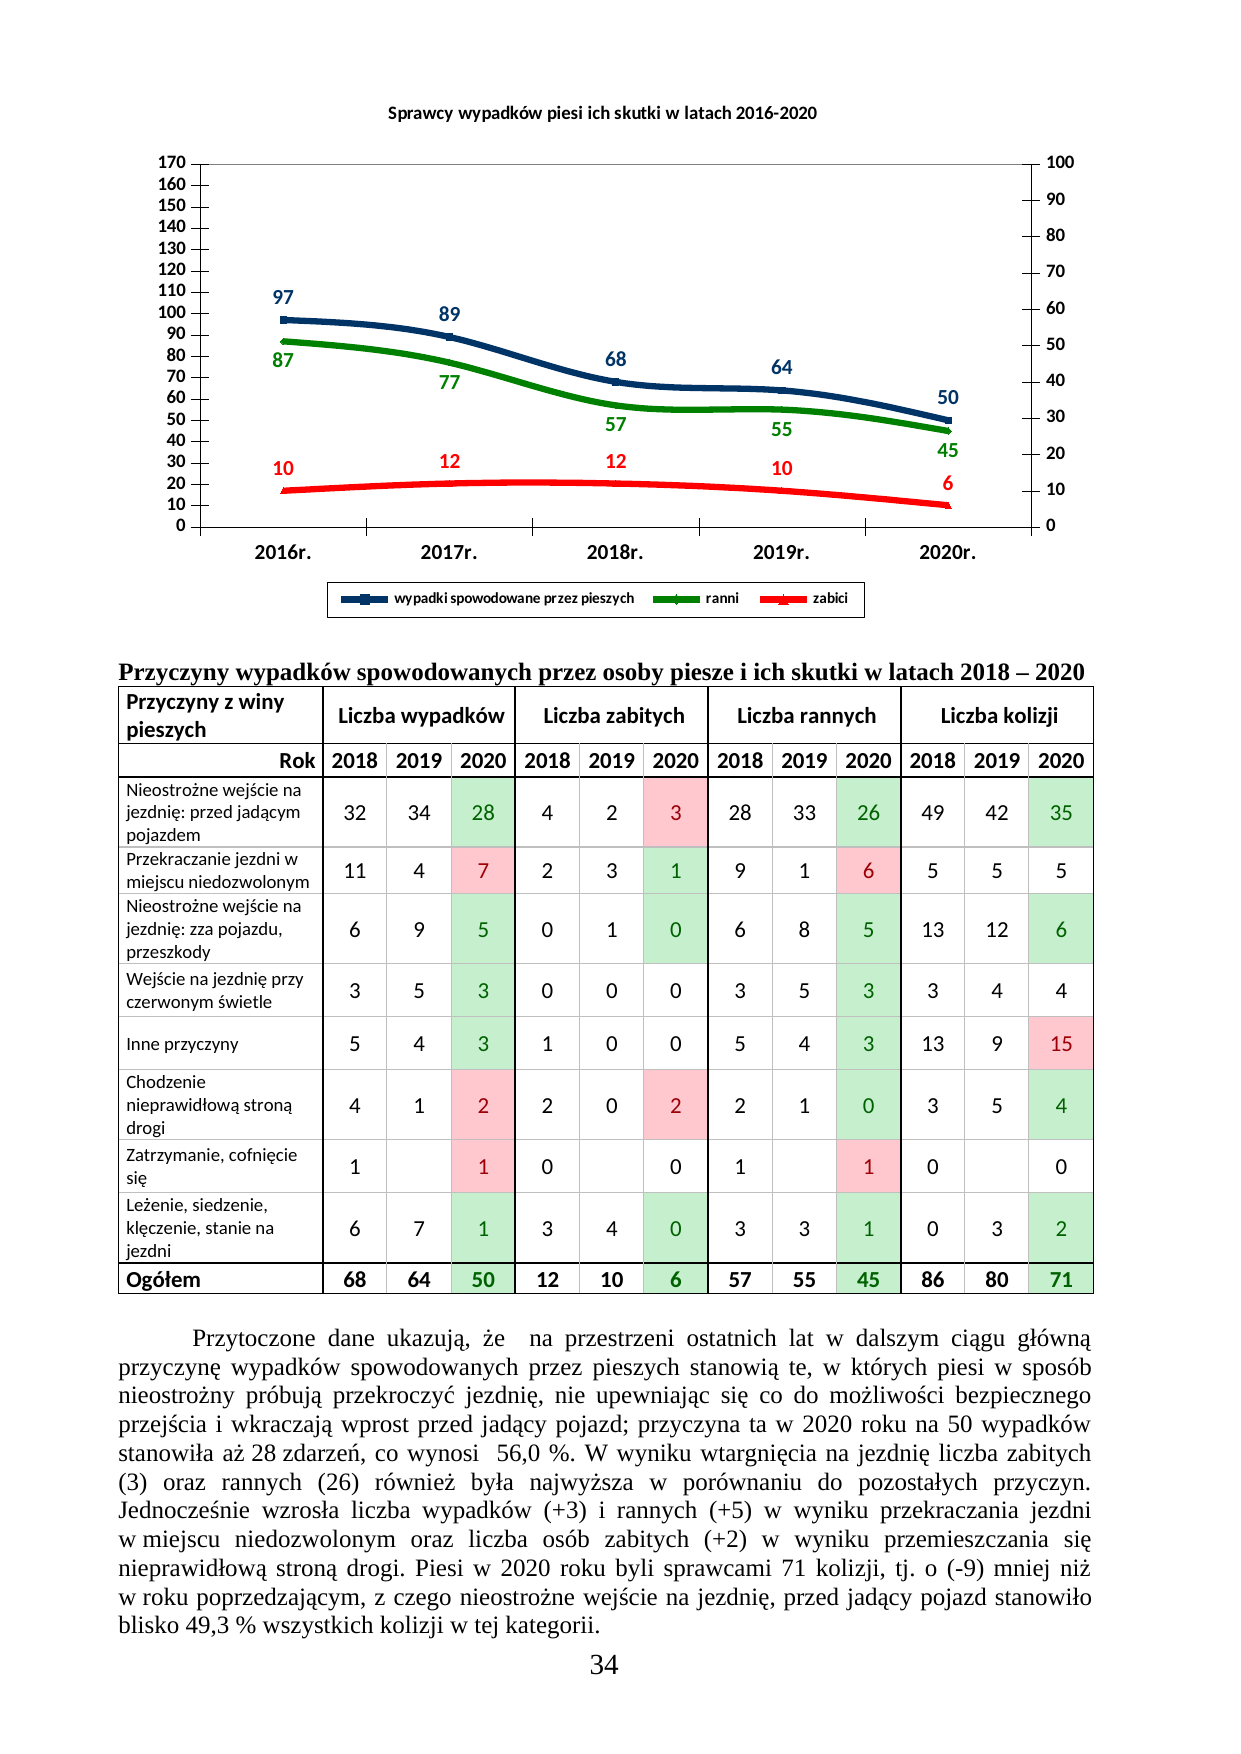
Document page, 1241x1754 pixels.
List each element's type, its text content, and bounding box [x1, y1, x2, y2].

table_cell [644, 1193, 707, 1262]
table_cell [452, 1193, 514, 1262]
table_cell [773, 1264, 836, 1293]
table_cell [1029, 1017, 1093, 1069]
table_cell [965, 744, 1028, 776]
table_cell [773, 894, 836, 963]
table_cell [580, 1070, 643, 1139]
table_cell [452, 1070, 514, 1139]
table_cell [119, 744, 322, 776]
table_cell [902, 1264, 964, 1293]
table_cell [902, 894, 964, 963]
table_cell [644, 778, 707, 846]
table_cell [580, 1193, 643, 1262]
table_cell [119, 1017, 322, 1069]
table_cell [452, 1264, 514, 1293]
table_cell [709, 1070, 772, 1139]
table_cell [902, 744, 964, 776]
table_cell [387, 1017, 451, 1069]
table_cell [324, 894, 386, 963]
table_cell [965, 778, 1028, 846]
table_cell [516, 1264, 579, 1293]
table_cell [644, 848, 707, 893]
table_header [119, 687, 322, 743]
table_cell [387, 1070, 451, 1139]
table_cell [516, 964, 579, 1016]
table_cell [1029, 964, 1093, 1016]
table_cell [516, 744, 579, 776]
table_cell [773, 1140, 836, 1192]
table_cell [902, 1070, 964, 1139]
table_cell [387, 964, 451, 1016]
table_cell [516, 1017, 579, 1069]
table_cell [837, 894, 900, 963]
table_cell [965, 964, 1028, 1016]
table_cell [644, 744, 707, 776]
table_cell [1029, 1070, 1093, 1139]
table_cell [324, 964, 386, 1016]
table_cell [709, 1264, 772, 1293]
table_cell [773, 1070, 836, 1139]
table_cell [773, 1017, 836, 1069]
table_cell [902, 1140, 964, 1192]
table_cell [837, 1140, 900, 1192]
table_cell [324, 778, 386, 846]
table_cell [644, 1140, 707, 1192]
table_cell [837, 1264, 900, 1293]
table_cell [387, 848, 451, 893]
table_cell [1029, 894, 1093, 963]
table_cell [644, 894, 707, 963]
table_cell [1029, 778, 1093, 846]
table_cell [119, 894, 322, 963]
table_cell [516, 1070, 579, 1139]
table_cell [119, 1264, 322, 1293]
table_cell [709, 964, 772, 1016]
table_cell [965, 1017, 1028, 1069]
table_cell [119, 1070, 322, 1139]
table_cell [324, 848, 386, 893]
text Przytoczone dane ukazują, że na przestrzeni ostatnich lat w dalszym ciągu główną przyczynę wypadków spowodowanych przez pieszych stanowią te, w których piesi w sposób nieostrożny próbują przekroczyć jezdnię, nie upewniając się co do możliwości bezpiecznego przejścia i wkraczają wprost przed jadący pojazd; przyczyna ta w 2020 roku na 50 wypadków stanowiła aż 28 zdarzeń, co wynosi 56,0 %. W wyniku wtargnięcia na jezdnię liczba zabitych (3) oraz rannych (26) również była najwyższa w porównaniu do pozostałych przyczyn. Jednocześnie wzrosła liczba wypadków (+3) i rannych (+5) w wyniku przekraczania jezdni w miejscu niedozwolonym oraz liczba osób zabitych (+2) w wyniku przemieszczania się nieprawidłową stroną drogi. Piesi w 2020 roku byli sprawcami 71 kolizji, tj. o (-9) mniej niż w roku poprzedzającym, z czego nieostrożne wejście na jezdnię, przed jadący pojazd stanowiło blisko 49,3 % wszystkich kolizji w tej kategorii. [118, 1323, 1092, 1639]
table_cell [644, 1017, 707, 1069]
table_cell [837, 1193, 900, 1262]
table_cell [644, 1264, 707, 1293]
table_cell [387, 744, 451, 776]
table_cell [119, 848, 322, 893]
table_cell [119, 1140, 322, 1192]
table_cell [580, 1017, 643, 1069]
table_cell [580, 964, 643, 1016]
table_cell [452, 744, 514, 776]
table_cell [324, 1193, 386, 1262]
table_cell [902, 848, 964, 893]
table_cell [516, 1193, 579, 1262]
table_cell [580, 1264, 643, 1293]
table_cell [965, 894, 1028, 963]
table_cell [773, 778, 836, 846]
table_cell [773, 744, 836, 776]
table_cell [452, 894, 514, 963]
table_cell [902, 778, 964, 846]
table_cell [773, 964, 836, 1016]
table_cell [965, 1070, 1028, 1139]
text Przyczyny wypadków spowodowanych przez osoby piesze i ich skutki w latach 2018 – 2020 [118, 657, 1110, 686]
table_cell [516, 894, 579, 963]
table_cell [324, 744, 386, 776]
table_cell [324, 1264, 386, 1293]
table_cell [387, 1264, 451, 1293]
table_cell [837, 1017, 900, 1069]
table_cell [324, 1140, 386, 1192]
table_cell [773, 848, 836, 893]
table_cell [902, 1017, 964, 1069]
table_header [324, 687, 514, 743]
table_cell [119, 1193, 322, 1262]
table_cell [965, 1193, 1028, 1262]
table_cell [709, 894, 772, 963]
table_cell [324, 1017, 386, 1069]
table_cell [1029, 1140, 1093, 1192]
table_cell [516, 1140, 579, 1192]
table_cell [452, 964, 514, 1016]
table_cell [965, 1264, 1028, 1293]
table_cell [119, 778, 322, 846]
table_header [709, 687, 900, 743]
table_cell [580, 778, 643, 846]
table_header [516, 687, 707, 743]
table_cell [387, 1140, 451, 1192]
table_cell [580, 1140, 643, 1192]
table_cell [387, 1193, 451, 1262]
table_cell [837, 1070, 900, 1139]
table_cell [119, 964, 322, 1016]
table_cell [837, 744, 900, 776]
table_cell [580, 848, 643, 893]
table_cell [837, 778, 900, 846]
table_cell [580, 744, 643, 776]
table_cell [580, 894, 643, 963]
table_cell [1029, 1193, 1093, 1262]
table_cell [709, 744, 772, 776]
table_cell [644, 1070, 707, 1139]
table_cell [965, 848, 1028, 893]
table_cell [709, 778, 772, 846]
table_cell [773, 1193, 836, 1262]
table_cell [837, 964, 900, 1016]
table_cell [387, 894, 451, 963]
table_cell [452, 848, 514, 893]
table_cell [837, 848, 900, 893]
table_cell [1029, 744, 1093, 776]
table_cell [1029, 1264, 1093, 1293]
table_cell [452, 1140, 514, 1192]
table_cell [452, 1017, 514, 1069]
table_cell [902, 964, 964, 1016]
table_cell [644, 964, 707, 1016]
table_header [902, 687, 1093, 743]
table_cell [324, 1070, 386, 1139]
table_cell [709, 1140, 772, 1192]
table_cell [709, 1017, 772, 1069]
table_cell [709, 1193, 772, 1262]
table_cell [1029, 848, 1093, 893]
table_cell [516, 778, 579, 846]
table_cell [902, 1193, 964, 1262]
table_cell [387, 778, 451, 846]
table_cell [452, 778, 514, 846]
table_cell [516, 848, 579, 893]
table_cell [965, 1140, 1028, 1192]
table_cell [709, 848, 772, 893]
